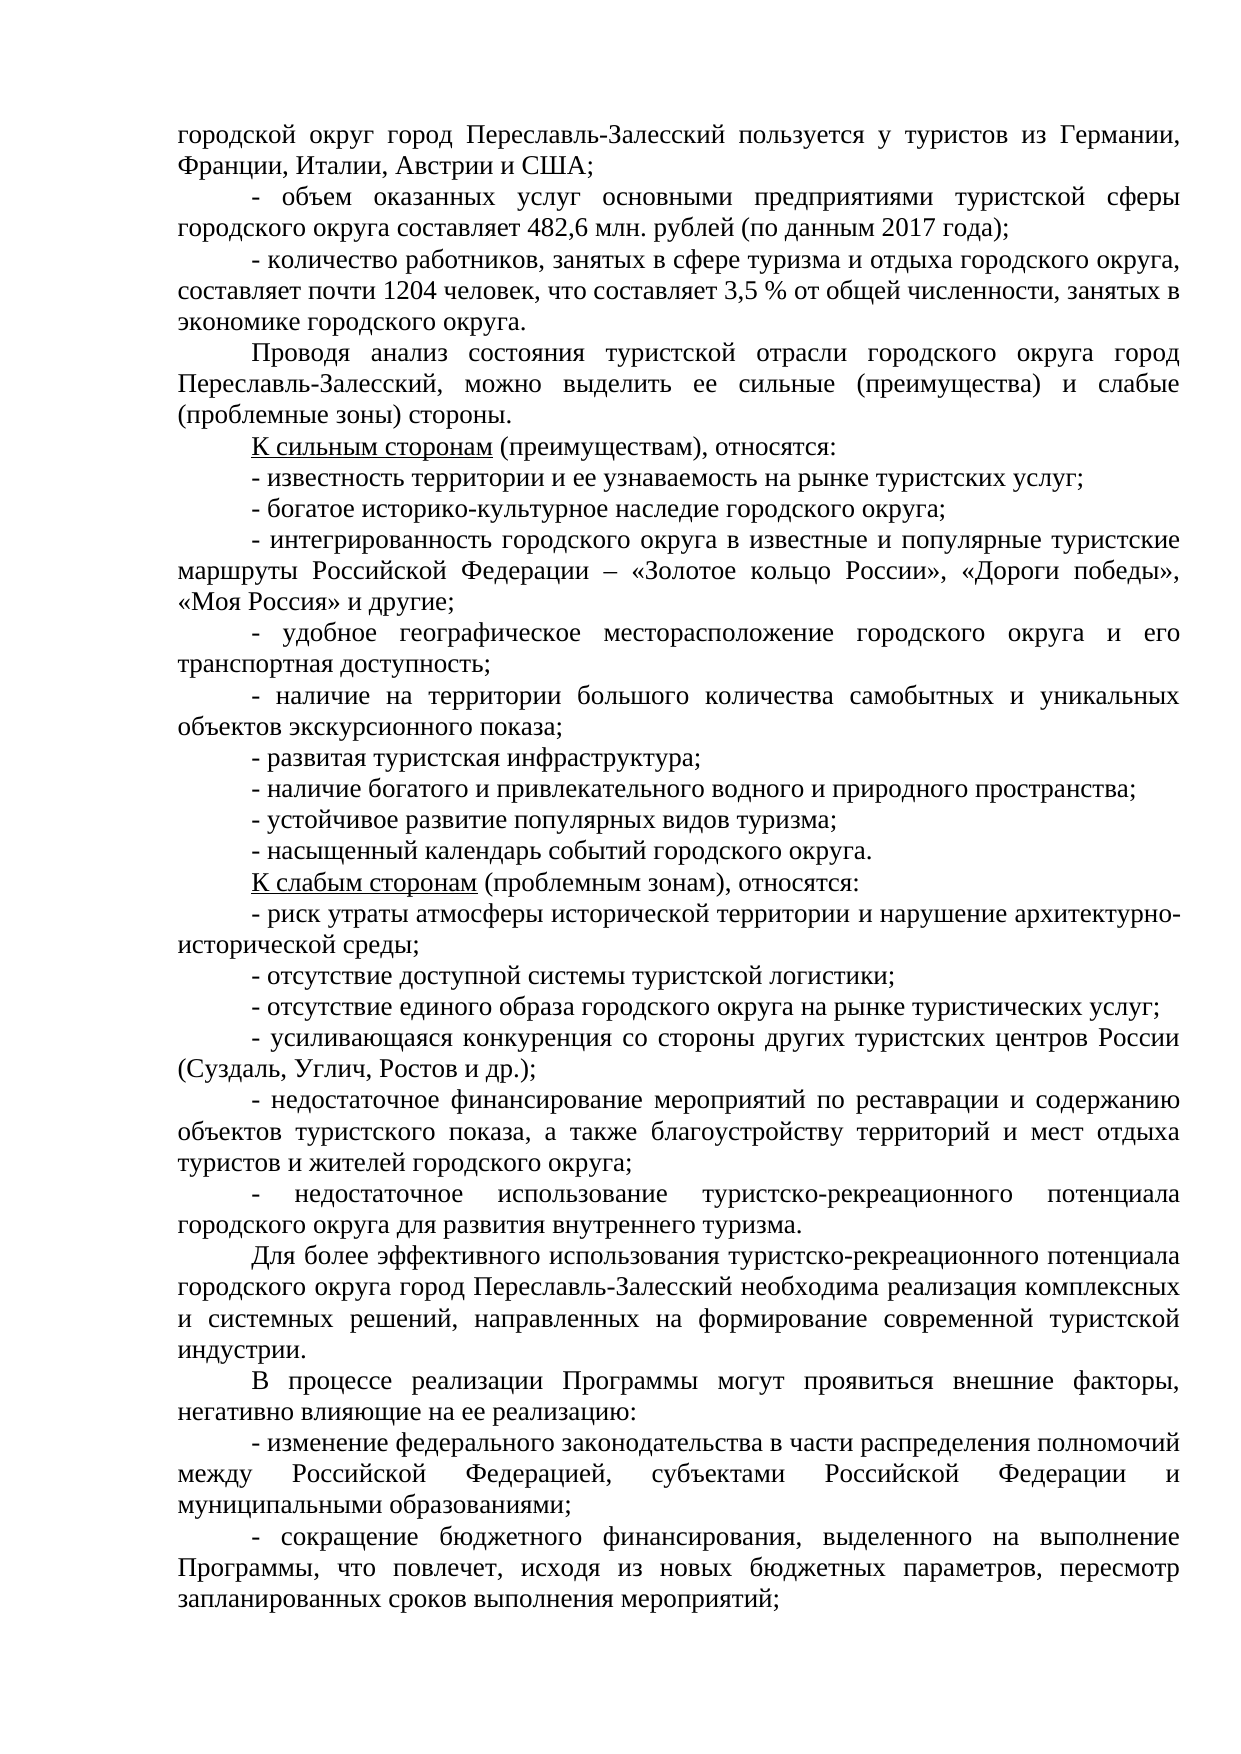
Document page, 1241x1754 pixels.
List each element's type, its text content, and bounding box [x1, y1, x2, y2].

text - развитая туристская инфраструктура; [177, 741, 1181, 772]
text - отсутствие единого образа городского округа на рынке туристических услуг; [177, 990, 1181, 1021]
text - известность территории и ее узнаваемость на рынке туристских услуг; [177, 461, 1181, 492]
text К сильным сторонам (преимуществам), относятся: [177, 429, 1181, 461]
text - богатое историко-культурное наследие городского округа; [177, 492, 1181, 523]
text К слабым сторонам (проблемным зонам), относятся: [177, 866, 1181, 897]
text - недостаточное финансирование мероприятий по реставрации и содержанию объектов туристского показа, а также благоустройству территорий и мест отдыха туристов и жителей городского округа; [177, 1084, 1181, 1177]
text - интегрированность городского округа в известные и популярные туристские маршруты Российской Федерации – «Золотое кольцо России», «Дороги победы», «Моя Россия» и другие; [177, 523, 1181, 616]
text - наличие на территории большого количества самобытных и уникальных объектов экскурсионного показа; [177, 679, 1181, 741]
text - насыщенный календарь событий городского округа. [177, 834, 1181, 866]
text - наличие богатого и привлекательного водного и природного пространства; [177, 772, 1181, 803]
text В процессе реализации Программы могут проявиться внешние факторы, негативно влияющие на ее реализацию: [177, 1364, 1181, 1426]
text - отсутствие доступной системы туристской логистики; [177, 959, 1181, 990]
text - объем оказанных услуг основными предприятиями туристской сферы городского округа составляет 482,6 млн. рублей (по данным 2017 года); [177, 180, 1181, 243]
text - удобное географическое месторасположение городского округа и его транспортная доступность; [177, 616, 1181, 679]
text Проводя анализ состояния туристской отрасли городского округа город Переславль-Залесский, можно выделить ее сильные (преимущества) и слабые (проблемные зоны) стороны. [177, 336, 1181, 429]
text - количество работников, занятых в сфере туризма и отдыха городского округа, составляет почти 1204 человек, что составляет 3,5 % от общей численности, занятых в экономике городского округа. [177, 243, 1181, 336]
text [177, 118, 1181, 180]
text - усиливающаяся конкуренция со стороны других туристских центров России (Суздаль, Углич, Ростов и др.); [177, 1021, 1181, 1084]
text - риск утраты атмосферы исторической территории и нарушение архитектурно-исторической среды; [177, 897, 1181, 959]
text Для более эффективного использования туристско-рекреационного потенциала городского округа город Переславль-Залесский необходима реализация комплексных и системных решений, направленных на формирование современной туристской индустрии. [177, 1239, 1181, 1364]
text - изменение федерального законодательства в части распределения полномочий между Российской Федерацией, субъектами Российской Федерации и муниципальными образованиями; [177, 1426, 1181, 1520]
text - сокращение бюджетного финансирования, выделенного на выполнение Программы, что повлечет, исходя из новых бюджетных параметров, пересмотр запланированных сроков выполнения мероприятий; [177, 1520, 1181, 1613]
text - недостаточное использование туристско-рекреационного потенциала городского округа для развития внутреннего туризма. [177, 1177, 1181, 1239]
text - устойчивое развитие популярных видов туризма; [177, 803, 1181, 834]
